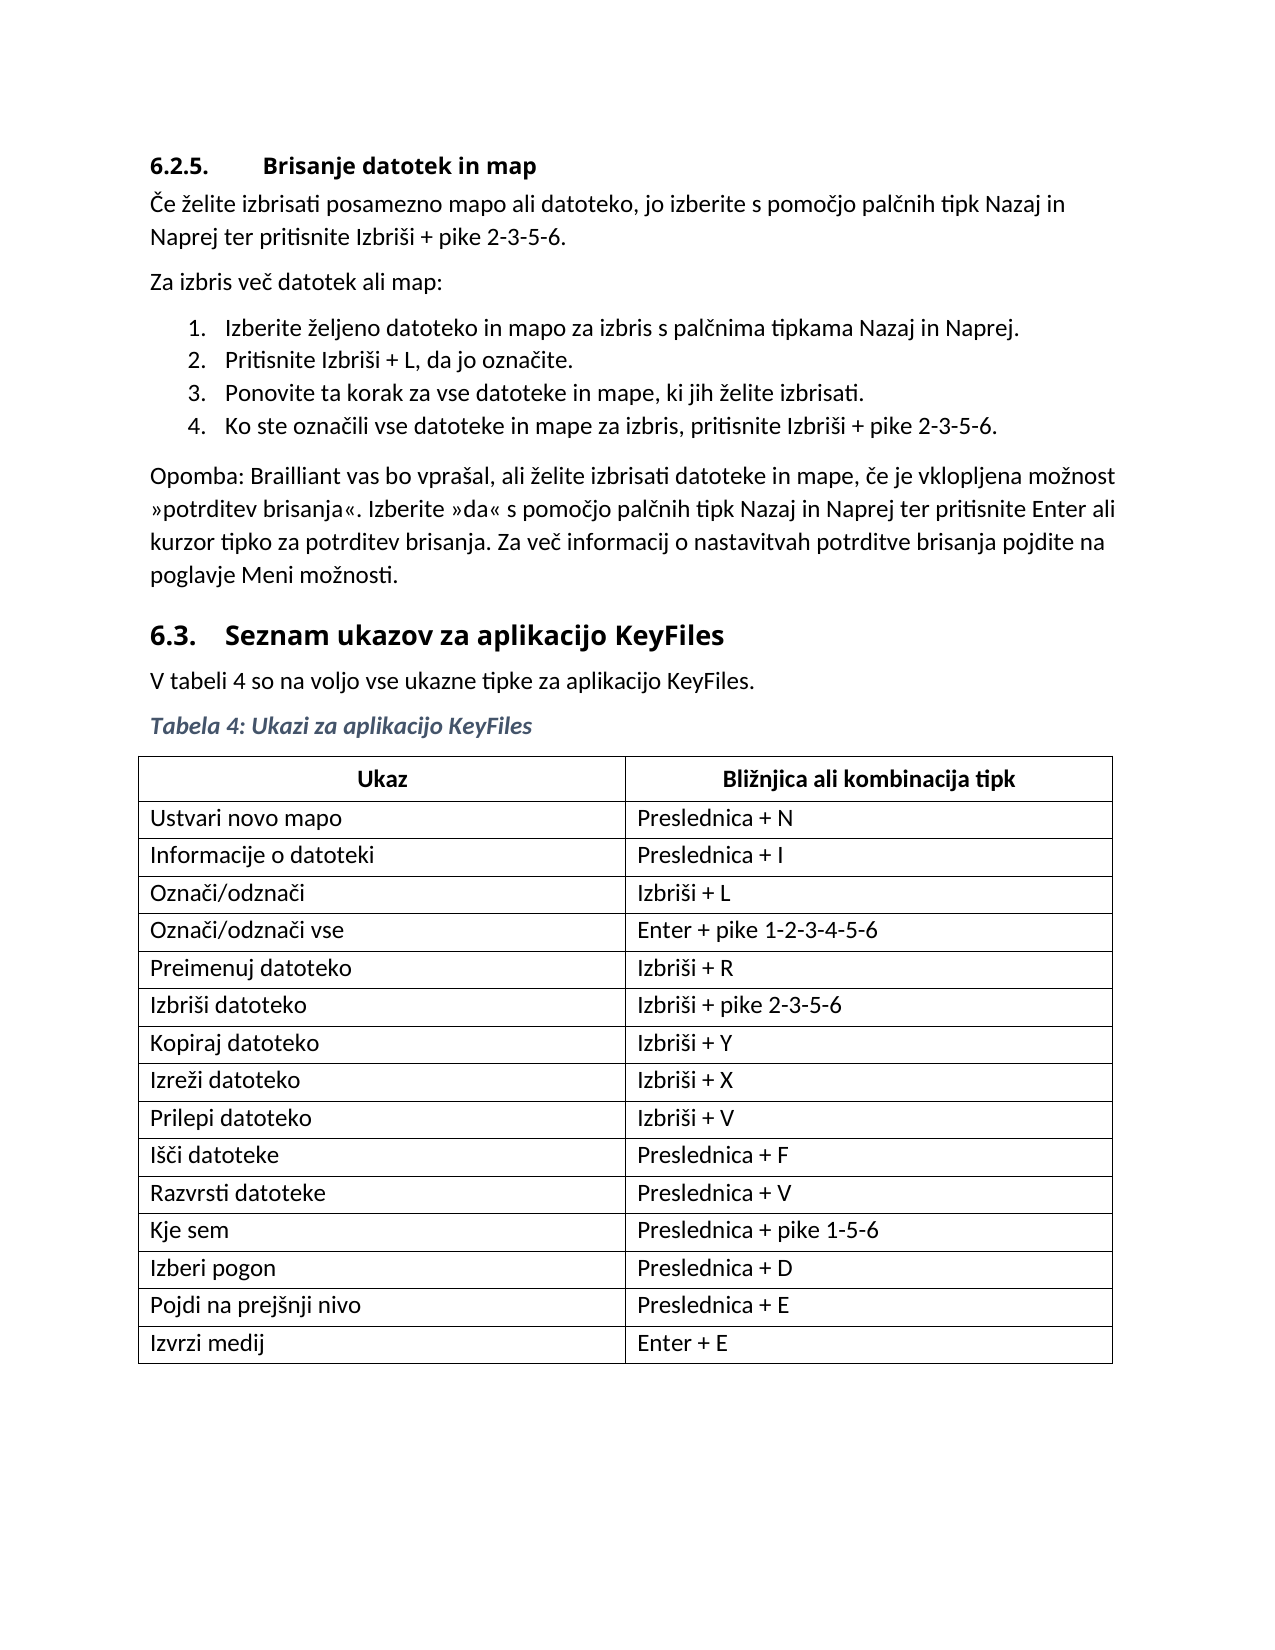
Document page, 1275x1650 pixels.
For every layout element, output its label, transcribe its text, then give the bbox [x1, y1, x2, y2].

table_cell Išči datoteke [139, 1139, 625, 1176]
table_cell Preimenuj datoteko [139, 952, 625, 988]
table_header Bližnjica ali kombinacija tipk [626, 757, 1112, 801]
table_cell Pojdi na prejšnji nivo [139, 1289, 625, 1326]
table_cell Izreži datoteko [139, 1064, 625, 1101]
subtitle Seznam ukazov za aplikacijo KeyFiles [150, 617, 1125, 653]
list Pritisnite Izbriši + L, da jo označite. [187, 344, 1125, 375]
table_cell Preslednica + V [626, 1177, 1112, 1213]
text Tabela 4: Ukazi za aplikacijo KeyFiles [150, 710, 1125, 741]
table_cell Izbriši + L [626, 877, 1112, 913]
table_cell Preslednica + N [626, 802, 1112, 838]
text Opomba: Brailliant vas bo vprašal, ali želite izbrisati datoteke in mape, če je vklopljena možnost »potrditev brisanja«. Izberite »da« s pomočjo palčnih tipk Nazaj in Naprej ter pritisnite Enter ali kurzor tipko za potrditev brisanja. Za več informacij o nastavitvah potrditve brisanja pojdite na poglavje Meni možnosti. [150, 460, 1125, 589]
table_cell Izbriši + R [626, 952, 1112, 988]
table_cell Označi/odznači [139, 877, 625, 913]
table_cell Enter + pike 1-2-3-4-5-6 [626, 914, 1112, 951]
table_cell Kje sem [139, 1214, 625, 1251]
list Ponovite ta korak za vse datoteke in mape, ki jih želite izbrisati. [187, 377, 1125, 408]
table_cell Izberi pogon [139, 1252, 625, 1288]
text Za izbris več datotek ali map: [150, 266, 1125, 297]
table_cell Preslednica + D [626, 1252, 1112, 1288]
table_cell Kopiraj datoteko [139, 1027, 625, 1063]
subtitle Brisanje datotek in map [150, 150, 1125, 181]
table_cell Prilepi datoteko [139, 1102, 625, 1138]
text Če želite izbrisati posamezno mapo ali datoteko, jo izberite s pomočjo palčnih tipk Nazaj in Naprej ter pritisnite Izbriši + pike 2-3-5-6. [150, 188, 1125, 251]
table_cell Izvrzi medij [139, 1327, 625, 1363]
table_cell Preslednica + E [626, 1289, 1112, 1326]
table_cell Izbriši + V [626, 1102, 1112, 1138]
table_cell Informacije o datoteki [139, 839, 625, 876]
table_cell Razvrsti datoteke [139, 1177, 625, 1213]
table_cell Izbriši datoteko [139, 989, 625, 1026]
table_cell Izbriši + Y [626, 1027, 1112, 1063]
table_cell Enter + E [626, 1327, 1112, 1363]
table_cell Preslednica + pike 1-5-6 [626, 1214, 1112, 1251]
table_cell Izbriši + pike 2-3-5-6 [626, 989, 1112, 1026]
table_cell Preslednica + I [626, 839, 1112, 876]
table_cell Izbriši + X [626, 1064, 1112, 1101]
table_cell Ustvari novo mapo [139, 802, 625, 838]
table_header Ukaz [139, 757, 625, 801]
table_cell Preslednica + F [626, 1139, 1112, 1176]
text V tabeli 4 so na voljo vse ukazne tipke za aplikacijo KeyFiles. [150, 665, 1125, 695]
list Izberite željeno datoteko in mapo za izbris s palčnima tipkama Nazaj in Naprej. [187, 312, 1125, 342]
list Ko ste označili vse datoteke in mape za izbris, pritisnite Izbriši + pike 2-3-5-6. [187, 410, 1125, 441]
table_cell Označi/odznači vse [139, 914, 625, 951]
